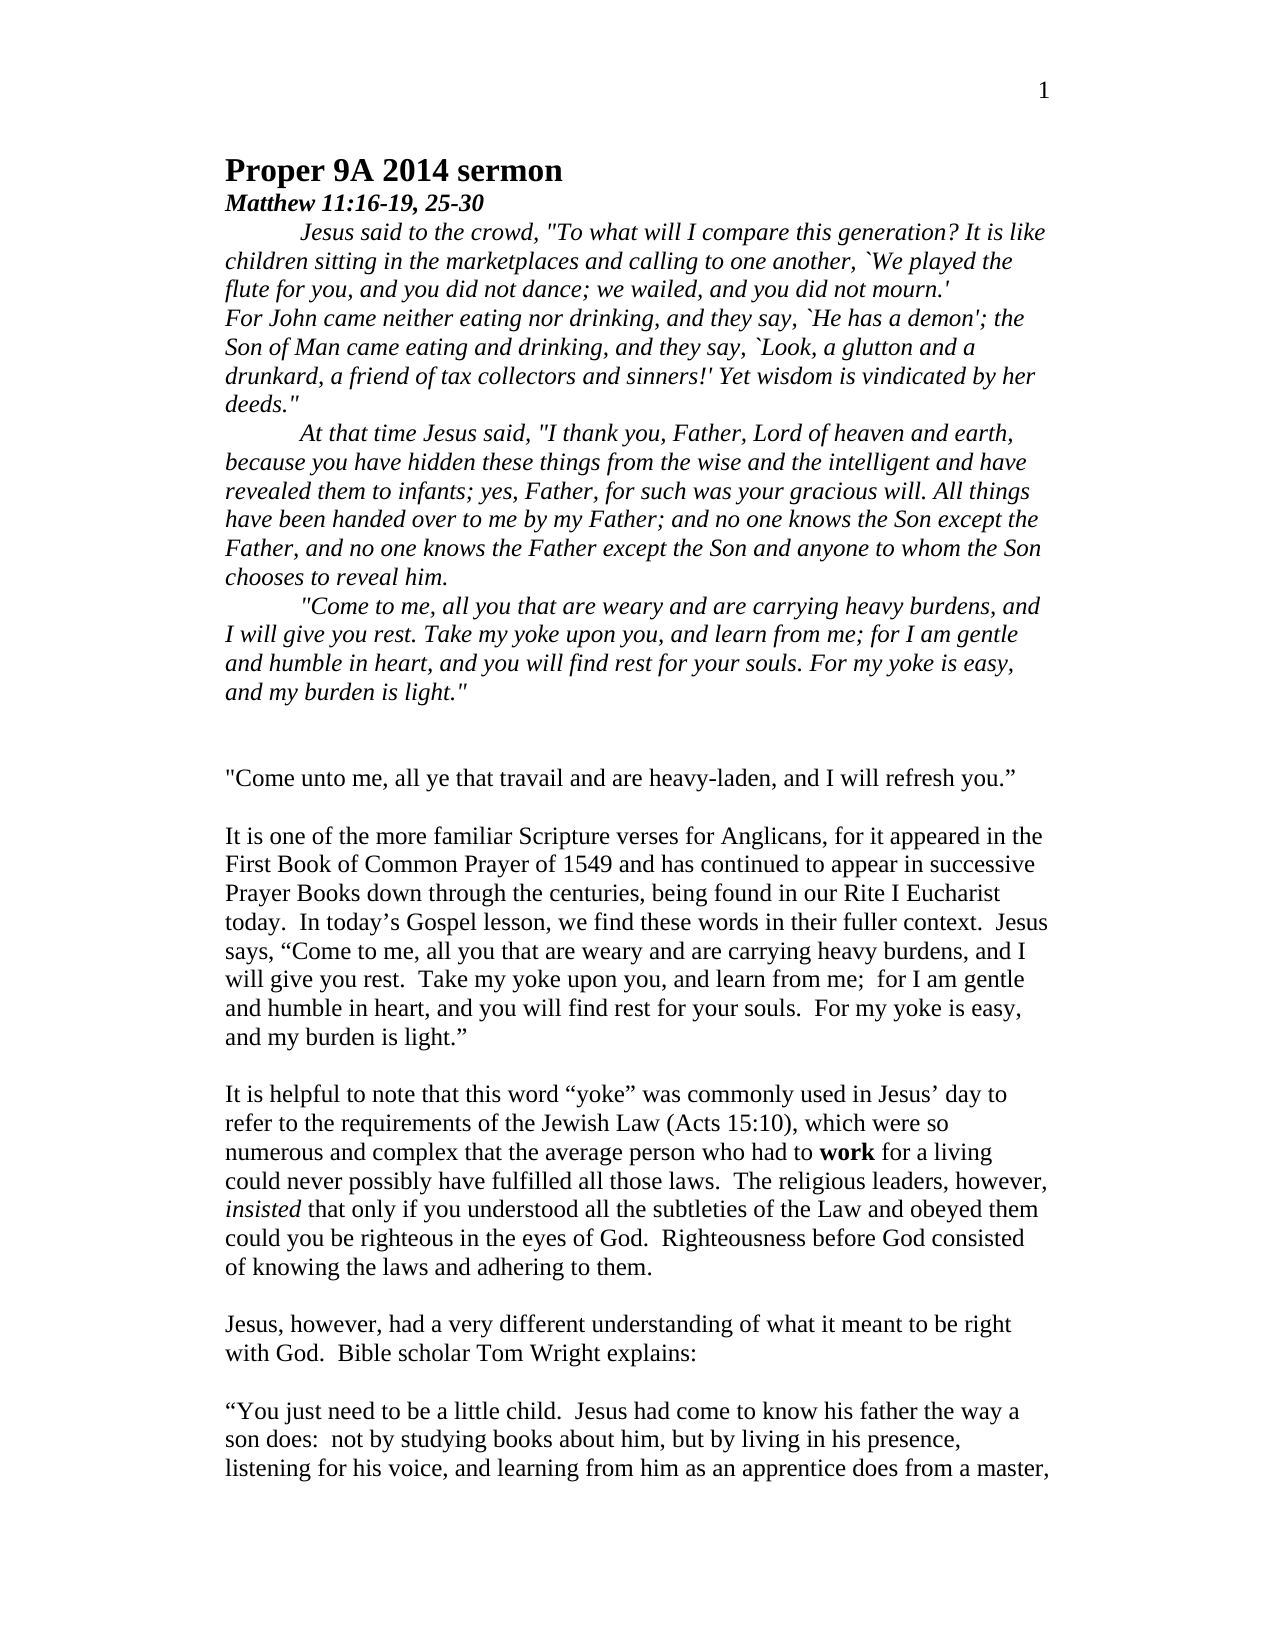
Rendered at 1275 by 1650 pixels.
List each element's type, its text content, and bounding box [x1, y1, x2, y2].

text It is helpful to note that this word “yoke” was commonly used in Jesus’ day to refer to the requirements of the Jewish Law (Acts 15:10), which were so numerous and complex that the average person who had to work for a living could never possibly have fulfilled all those laws. The religious leaders, however, insisted that only if you understood all the subtleties of the Law and obeyed them could you be righteous in the eyes of God. Righteousness before God consisted of knowing the laws and adhering to them. [225, 1079, 1050, 1281]
text Jesus, however, had a very different understanding of what it meant to be right with God. Bible scholar Tom Wright explains: [225, 1309, 1050, 1367]
text At that time Jesus said, "I thank you, Father, Lord of heaven and earth, because you have hidden these things from the wise and the intelligent and have revealed them to infants; yes, Father, for such was your gracious will. All things have been handed over to me by my Father; and no one knows the Son except the Father, and no one knows the Father except the Son and anyone to whom the Son chooses to reveal him. [225, 418, 1050, 591]
text Matthew 11:16-19, 25-30 [225, 188, 1050, 217]
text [225, 1396, 1050, 1482]
text Jesus said to the crowd, "To what will I compare this generation? It is like children sitting in the marketplaces and calling to one another, `We played the flute for you, and you did not dance; we wailed, and you did not mourn.' [225, 217, 1050, 303]
text "Come to me, all you that are weary and are carrying heavy burdens, and I will give you rest. Take my yoke upon you, and learn from me; for I am gentle and humble in heart, and you will find rest for your souls. For my yoke is easy, and my burden is light." [225, 591, 1050, 706]
text Proper 9A 2014 sermon [225, 150, 1050, 188]
text For John came neither eating nor drinking, and they say, `He has a demon'; the Son of Man came eating and drinking, and they say, `Look, a glutton and a drunkard, a friend of tax collectors and sinners!' Yet wisdom is vindicated by her deeds." [225, 303, 1050, 418]
text It is one of the more familiar Scripture verses for Anglicans, for it appeared in the First Book of Common Prayer of 1549 and has continued to appear in successive Prayer Books down through the centuries, being found in our Rite I Eucharist today. In today’s Gospel lesson, we find these words in their fuller context. Jesus says, “Come to me, all you that are weary and are carrying heavy burdens, and I will give you rest. Take my yoke upon you, and learn from me; for I am gentle and humble in heart, and you will find rest for your souls. For my yoke is easy, and my burden is light.” [225, 821, 1050, 1051]
text "Come unto me, all ye that travail and are heavy-laden, and I will refresh you.” [225, 763, 1050, 792]
